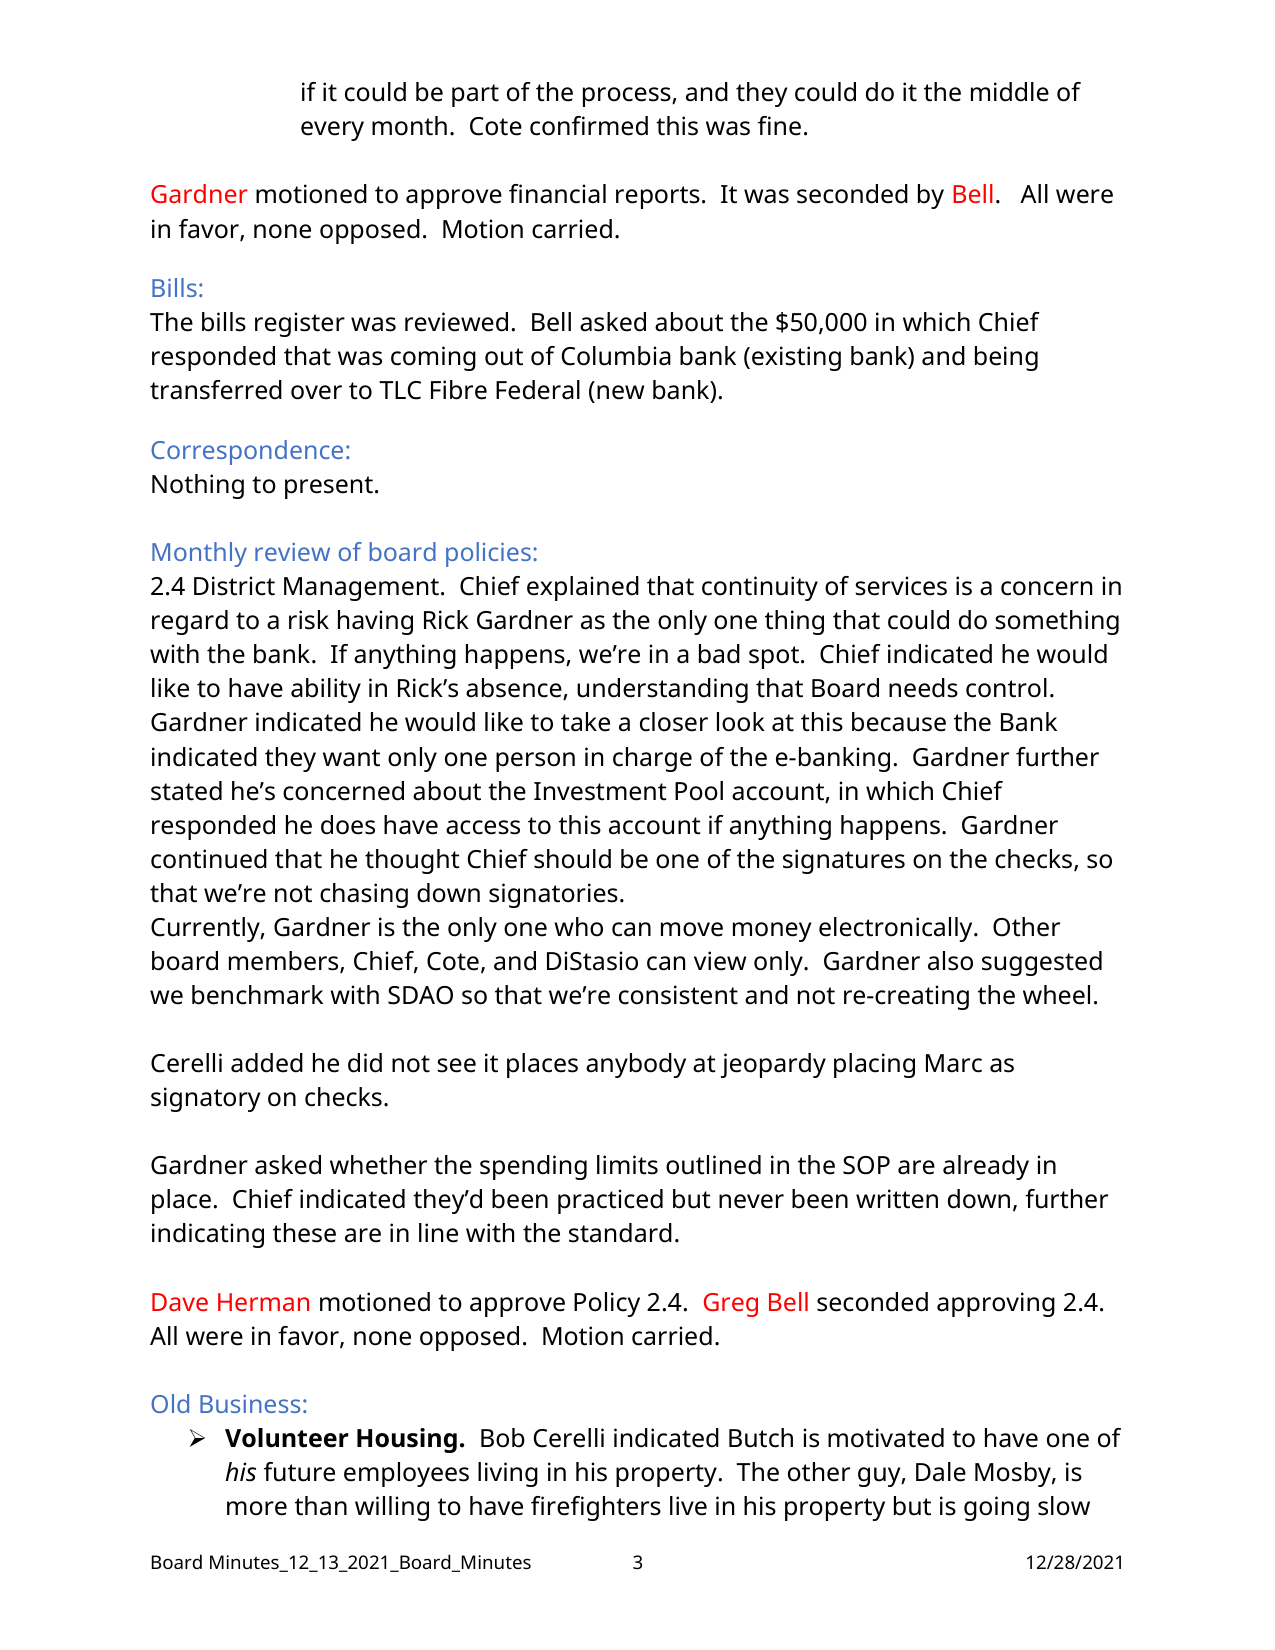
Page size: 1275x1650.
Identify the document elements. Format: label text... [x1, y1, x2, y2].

text Nothing to present. [150, 467, 1125, 501]
text Monthly review of board policies: [150, 535, 1125, 569]
text Gardner asked whether the spending limits outlined in the SOP are already in place. Chief indicated they’d been practiced but never been written down, further indicating these are in line with the standard. [150, 1148, 1125, 1250]
text Old Business: [150, 1386, 1125, 1420]
text Gardner motioned to approve financial reports. It was seconded by Bell. All were in favor, none opposed. Motion carried. [150, 177, 1125, 245]
text 2.4 District Management. Chief explained that continuity of services is a concern in regard to a risk having Rick Gardner as the only one thing that could do something with the bank. If anything happens, we’re in a bad spot. Chief indicated he would like to have ability in Rick’s absence, understanding that Board needs control. Gardner indicated he would like to take a closer look at this because the Bank indicated they want only one person in charge of the e-banking. Gardner further stated he’s concerned about the Investment Pool account, in which Chief responded he does have access to this account if anything happens. Gardner continued that he thought Chief should be one of the signatures on the checks, so that we’re not chasing down signatories. [150, 569, 1125, 909]
text Bills: [150, 271, 1125, 305]
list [187, 1420, 1125, 1523]
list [262, 75, 1125, 143]
text Dave Herman motioned to approve Policy 2.4. Greg Bell seconded approving 2.4. All were in favor, none opposed. Motion carried. [150, 1284, 1125, 1352]
text Correspondence: [150, 433, 1125, 467]
text The bills register was reviewed. Bell asked about the $50,000 in which Chief responded that was coming out of Columbia bank (existing bank) and being transferred over to TLC Fibre Federal (new bank). [150, 305, 1125, 407]
text Cerelli added he did not see it places anybody at jeopardy placing Marc as signatory on checks. [150, 1046, 1125, 1114]
text Currently, Gardner is the only one who can move money electronically. Other board members, Chief, Cote, and DiStasio can view only. Gardner also suggested we benchmark with SDAO so that we’re consistent and not re-creating the wheel. [150, 909, 1125, 1012]
